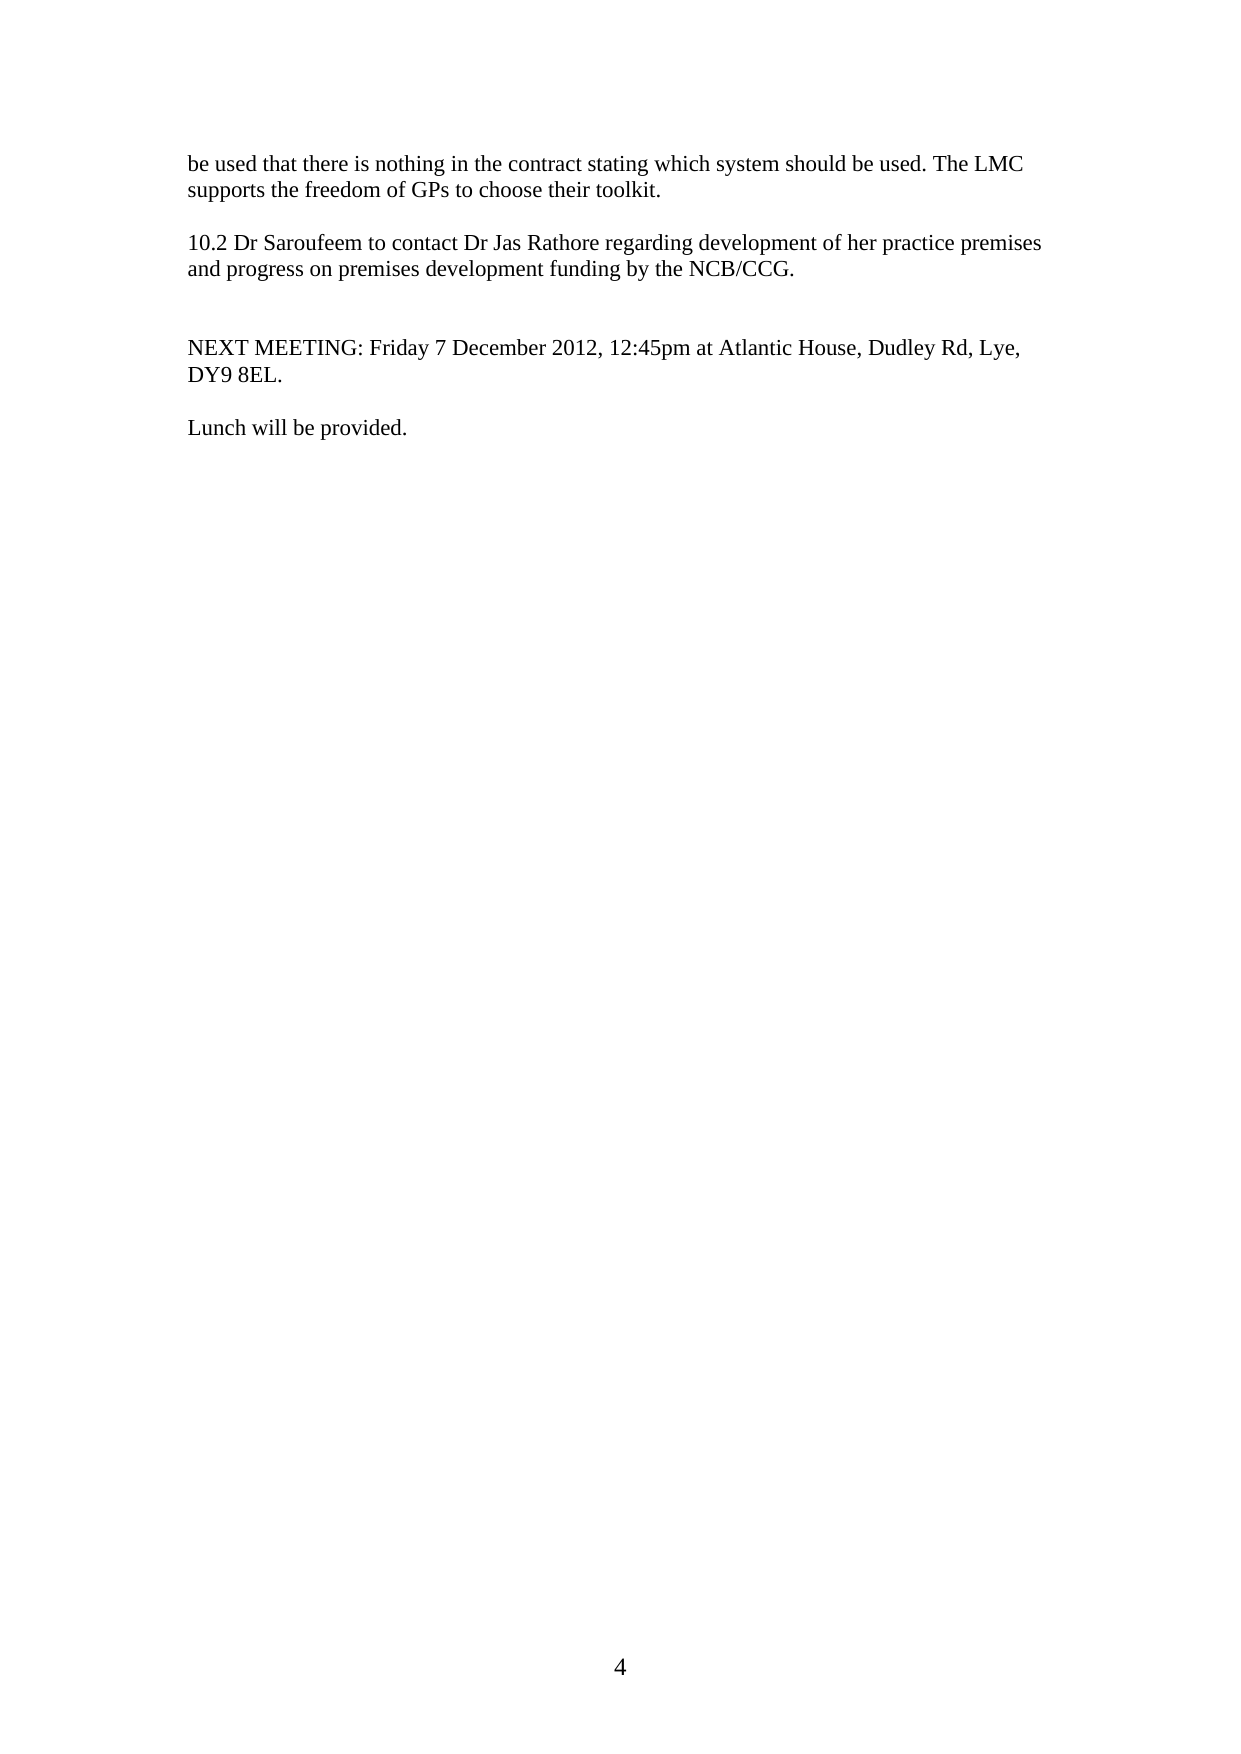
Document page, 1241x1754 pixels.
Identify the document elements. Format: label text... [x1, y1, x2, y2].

text NEXT MEETING: Friday 7 December 2012, 12:45pm at Atlantic House, Dudley Rd, Lye, DY9 8EL. [187, 334, 1053, 387]
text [187, 150, 1053, 203]
text Lunch will be provided. [187, 413, 1053, 440]
text 10.2 Dr Saroufeem to contact Dr Jas Rathore regarding development of her practice premises and progress on premises development funding by the NCB/CCG. [187, 229, 1053, 282]
